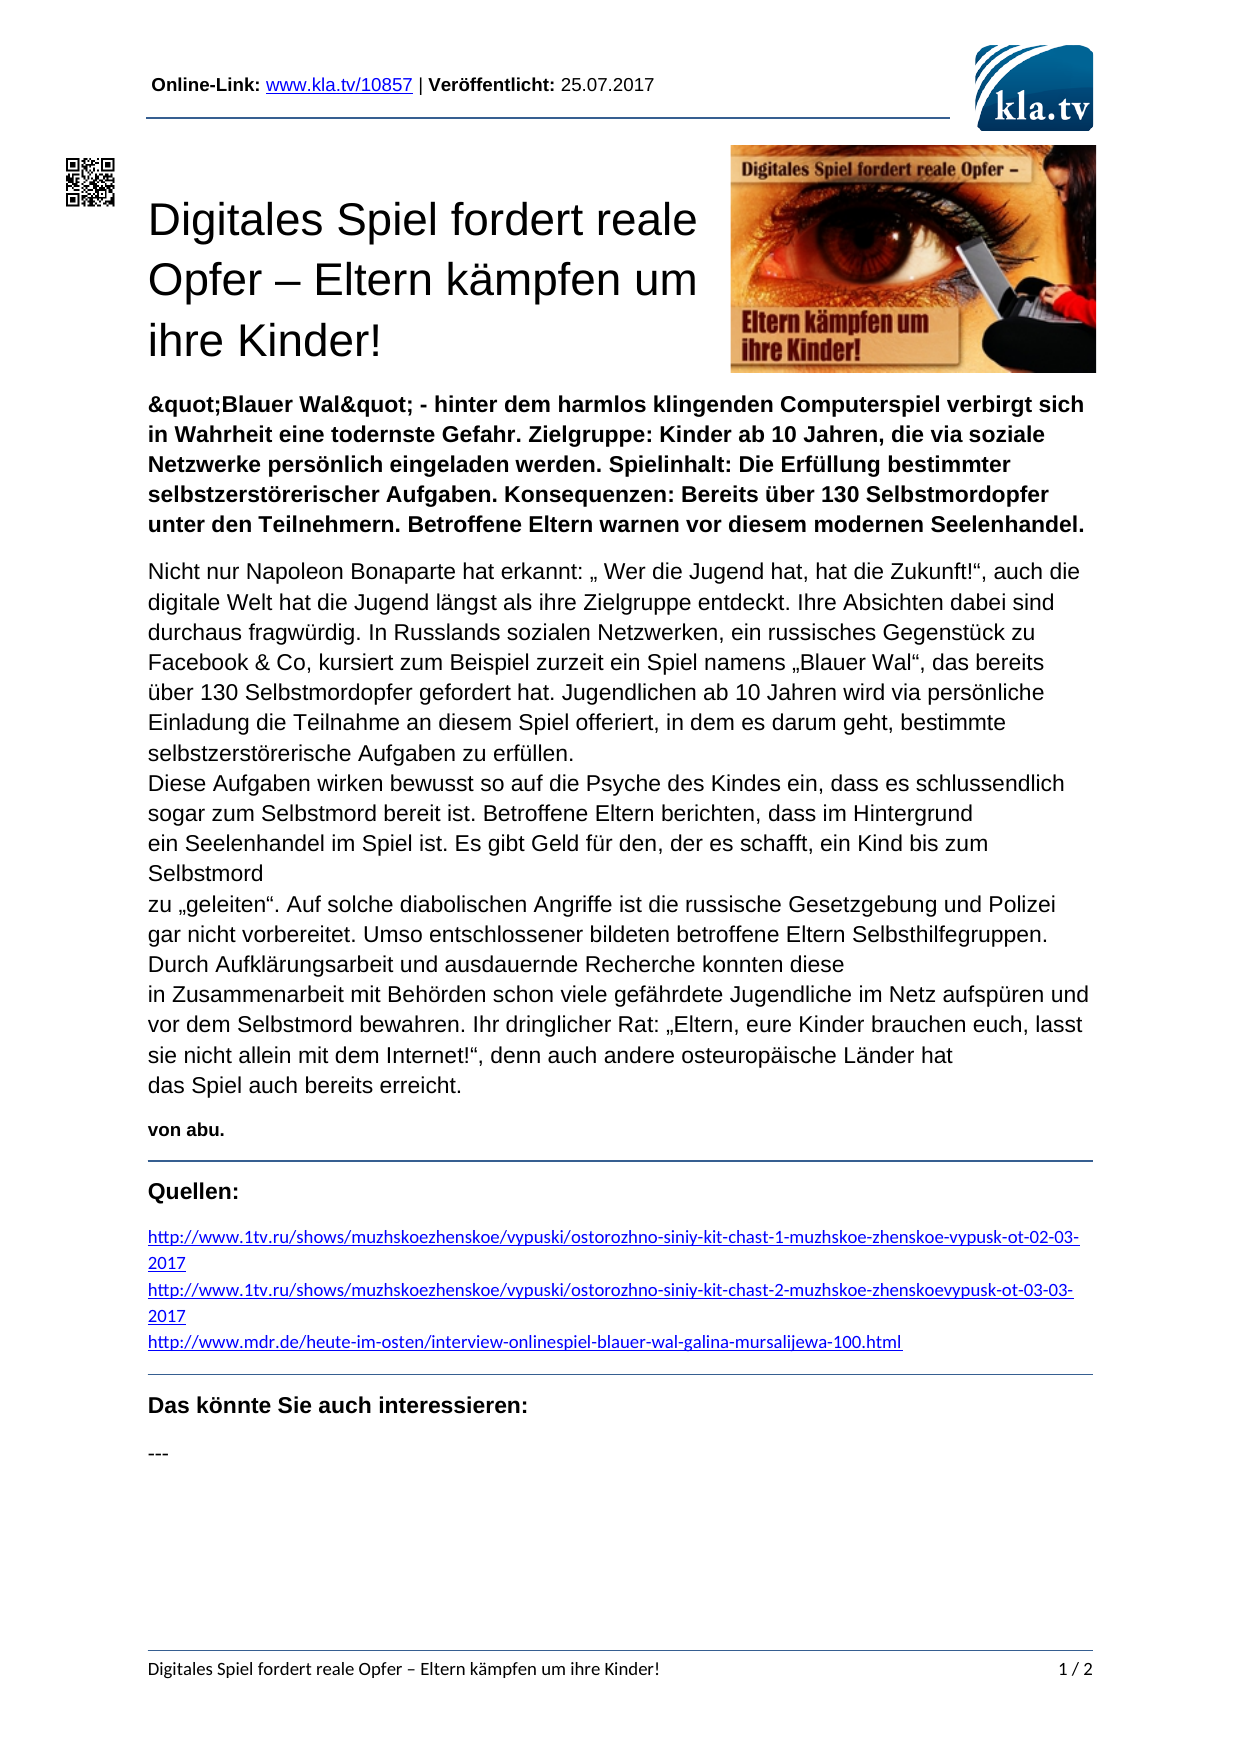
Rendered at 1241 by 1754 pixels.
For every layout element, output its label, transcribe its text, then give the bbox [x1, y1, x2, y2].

text Digitales Spiel fordert reale Opfer – Eltern kämpfen um ihre Kinder! [148, 192, 1093, 366]
text http://www.1tv.ru/shows/muzhskoezhenskoe/vypuski/ostorozhno-siniy-kit-chast-1-muzhskoe-zhenskoe-vypusk-ot-02-03-2017 http://www.1tv.ru/shows/muzhskoezhenskoe/vypuski/ostorozhno-siniy-kit-chast-2-muzhskoe-zhenskoevypusk-ot-03-03-2017 http://www.mdr.de/heute-im-osten/interview-onlinespiel-blauer-wal-galina-mursalijewa-100.html [148, 1225, 1093, 1353]
text &quot;Blauer Wal&quot; - hinter dem harmlos klingenden Computerspiel verbirgt sich in Wahrheit eine todernste Gefahr. Zielgruppe: Kinder ab 10 Jahren, die via soziale Netzwerke persönlich eingeladen werden. Spielinhalt: Die Erfüllung bestimmter selbstzerstörerischer Aufgaben. Konsequenzen: Bereits über 130 Selbstmordopfer unter den Teilnehmern. Betroffene Eltern warnen vor diesem modernen Seelenhandel. [148, 391, 1093, 538]
text --- [148, 1439, 1093, 1467]
text von abu. [148, 1119, 1093, 1140]
text Das könnte Sie auch interessieren: [148, 1375, 1093, 1418]
text Nicht nur Napoleon Bonaparte hat erkannt: „ Wer die Jugend hat, hat die Zukunft!“, auch die digitale Welt hat die Jugend längst als ihre Zielgruppe entdeckt. Ihre Absichten dabei sind durchaus fragwürdig. In Russlands sozialen Netzwerken, ein russisches Gegenstück zu Facebook & Co, kursiert zum Beispiel zurzeit ein Spiel namens „Blauer Wal“, das bereits über 130 Selbstmordopfer gefordert hat. Jugendlichen ab 10 Jahren wird via persönliche Einladung die Teilnahme an diesem Spiel offeriert, in dem es darum geht, bestimmte selbstzerstörerische Aufgaben zu erfüllen. Diese Aufgaben wirken bewusst so auf die Psyche des Kindes ein, dass es schlussendlich sogar zum Selbstmord bereit ist. Betroffene Eltern berichten, dass im Hintergrund ein Seelenhandel im Spiel ist. Es gibt Geld für den, der es schafft, ein Kind bis zum Selbstmord zu „geleiten“. Auf solche diabolischen Angriffe ist die russische Gesetzgebung und Polizei gar nicht vorbereitet. Umso entschlossener bildeten betroffene Eltern Selbsthilfegruppen. Durch Aufklärungsarbeit und ausdauernde Recherche konnten diese in Zusammenarbeit mit Behörden schon viele gefährdete Jugendliche im Netz aufspüren und vor dem Selbstmord bewahren. Ihr dringlicher Rat: „Eltern, eure Kinder brauchen euch, lasst sie nicht allein mit dem Internet!“, denn auch andere osteuropäische Länder hat das Spiel auch bereits erreicht. [148, 558, 1093, 1098]
text Quellen: [148, 1162, 1093, 1205]
